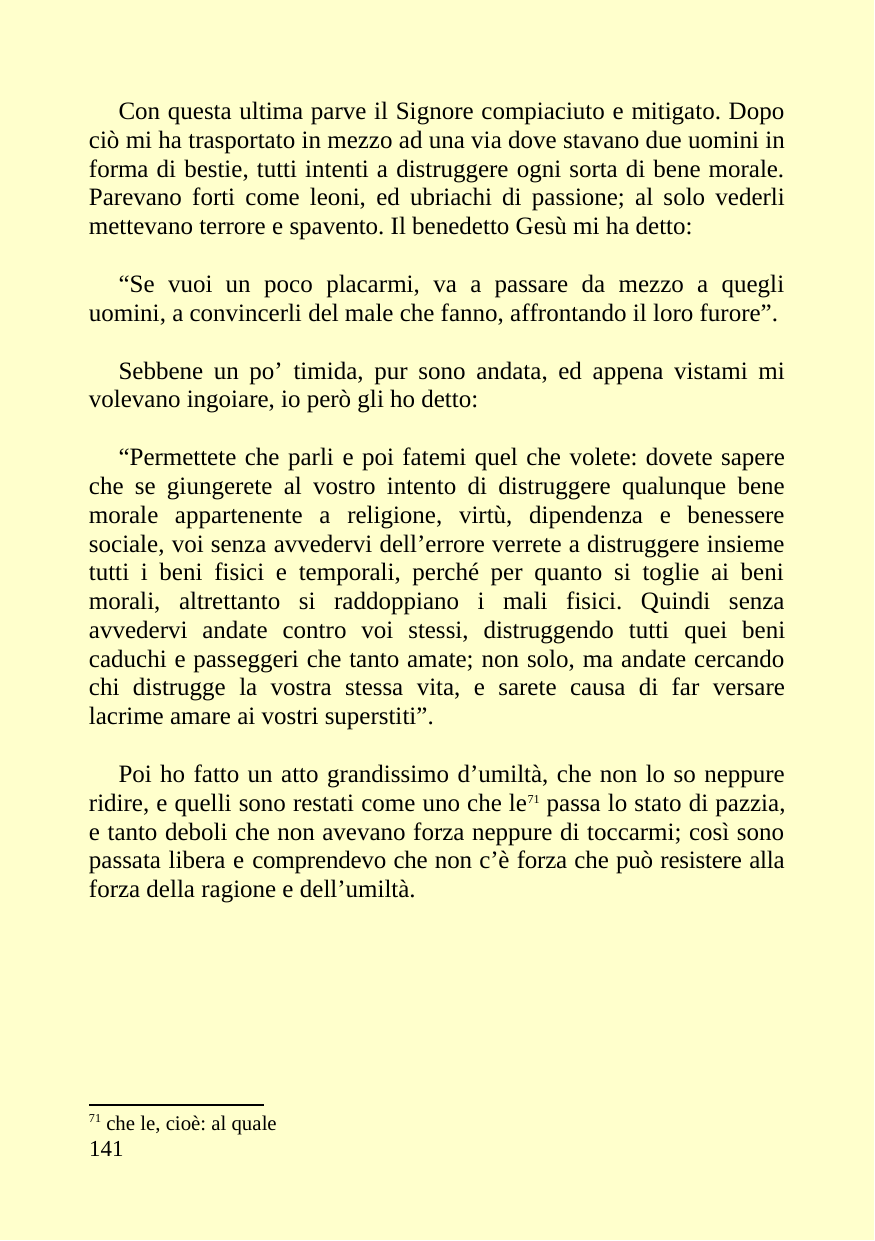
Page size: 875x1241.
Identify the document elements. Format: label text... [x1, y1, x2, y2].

text Poi ho fatto un atto grandissimo d’umiltà, che non lo so neppure ridire, e quelli sono restati come uno che le passa lo stato di pazzia, e tanto deboli che non avevano forza neppure di toccarmi; così sono passata libera e comprendevo che non c’è forza che può resistere alla forza della ragione e dell’umiltà. [89, 759, 785, 903]
text “Permettete che parli e poi fatemi quel che volete: dovete sapere che se giungerete al vostro intento di distruggere qualunque bene morale appartenente a religione, virtù, dipendenza e benessere sociale, voi senza avvedervi dell’errore verrete a distruggere insieme tutti i beni fisici e temporali, perché per quanto si toglie ai beni morali, altrettanto si raddoppiano i mali fisici. Quindi senza avvedervi andate contro voi stessi, distruggendo tutti quei beni caduchi e passeggeri che tanto amate; non solo, ma andate cercando chi distrugge la vostra stessa vita, e sarete causa di far versare lacrime amare ai vostri superstiti”. [89, 442, 785, 730]
text “Se vuoi un poco placarmi, va a passare da mezzo a quegli uomini, a convincerli del male che fanno, affrontando il loro furore”. [89, 269, 785, 327]
text Con questa ultima parve il Signore compiaciuto e mitigato. Dopo ciò mi ha trasportato in mezzo ad una via dove stavano due uomini in forma di bestie, tutti intenti a distruggere ogni sorta di bene morale. Parevano forti come leoni, ed ubriachi di passione; al solo vederli mettevano terrore e spavento. Il benedetto Gesù mi ha detto: [89, 96, 785, 240]
text Sebbene un po’ timida, pur sono andata, ed appena vistami mi volevano ingoiare, io però gli ho detto: [89, 356, 785, 413]
